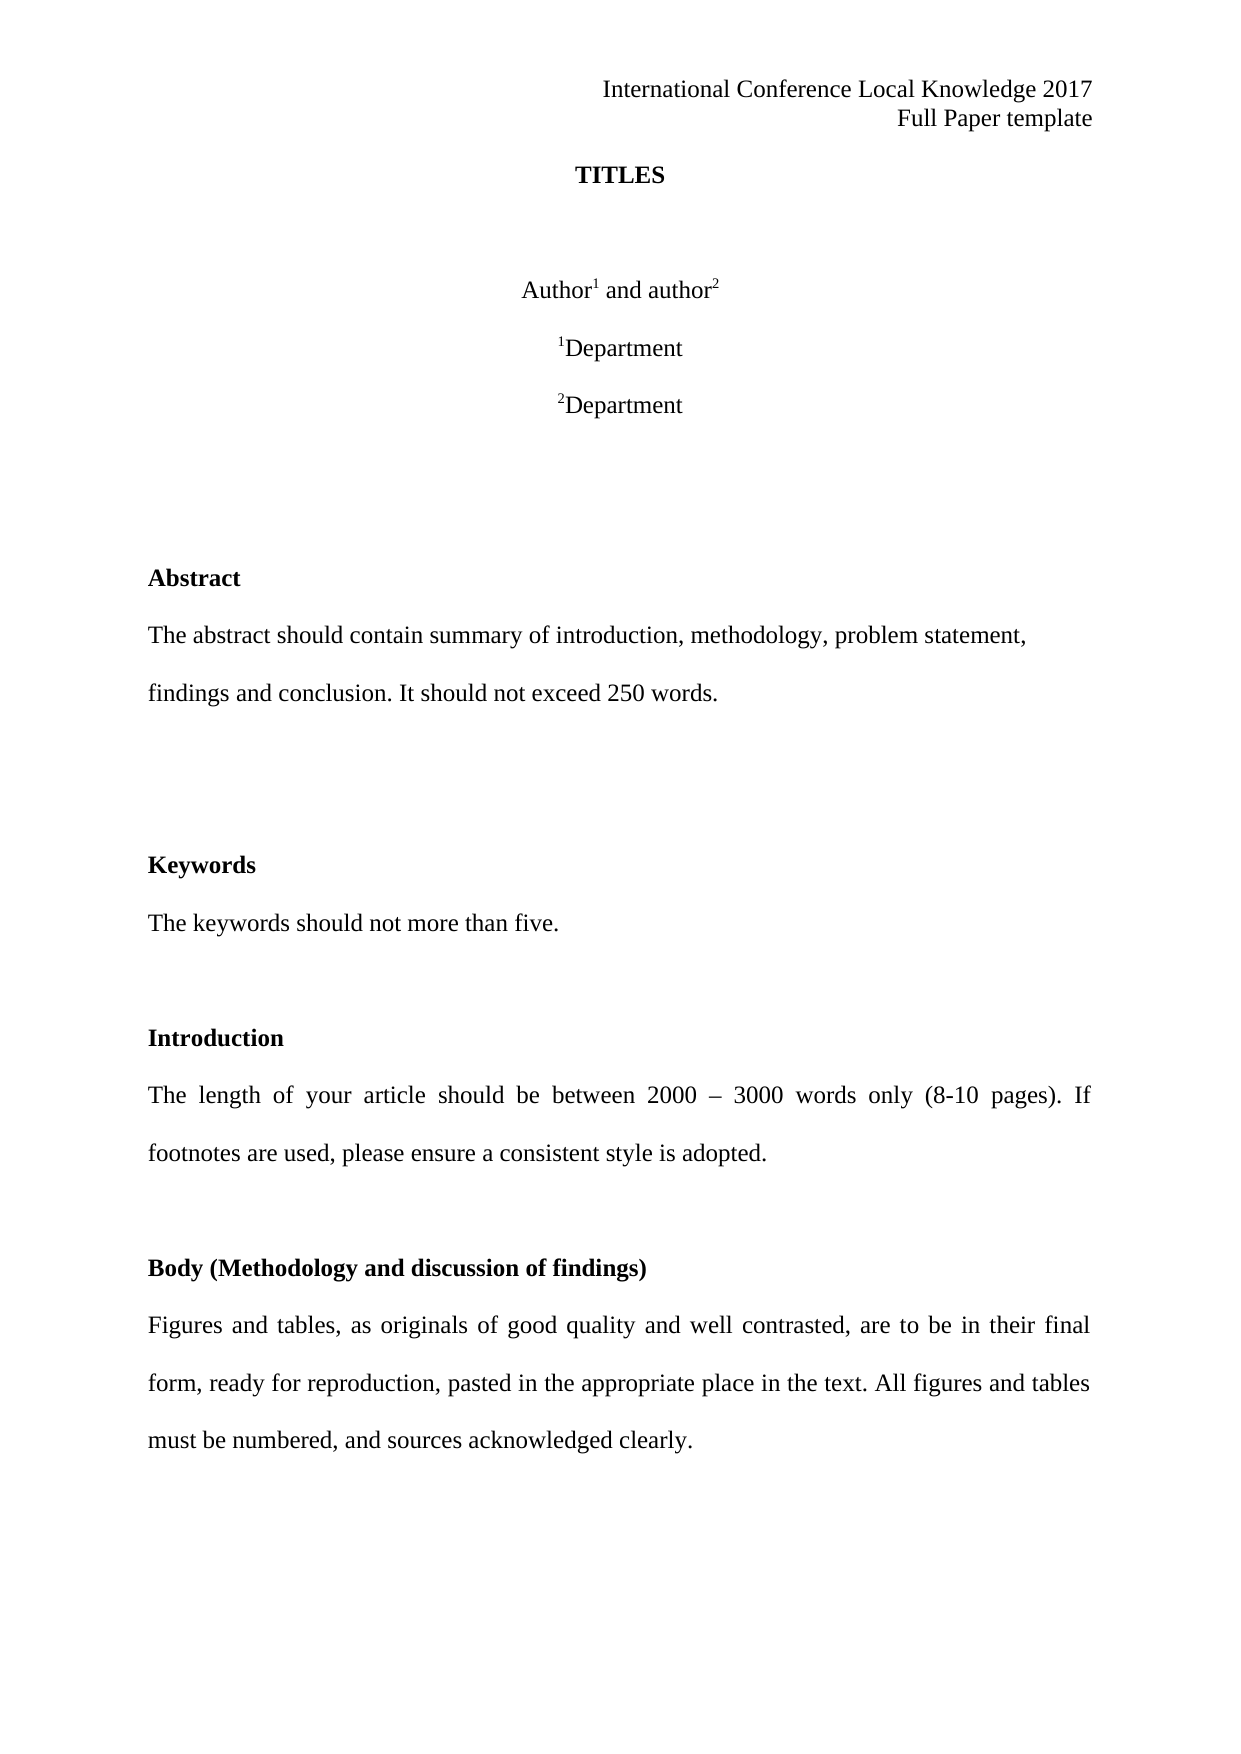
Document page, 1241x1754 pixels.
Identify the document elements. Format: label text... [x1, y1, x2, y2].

text TITLES [148, 160, 1092, 189]
text The abstract should contain summary of introduction, methodology, problem statement, findings and conclusion. It should not exceed 250 words. [148, 620, 1092, 706]
text Introduction [148, 1023, 1092, 1051]
text Abstract [148, 563, 1092, 591]
text 1Department [148, 333, 1092, 361]
text The keywords should not more than five. [148, 908, 1092, 936]
text Body (Methodology and discussion of findings) [148, 1253, 1092, 1281]
text The length of your article should be between 2000 – 3000 words only (8-10 pages). If footnotes are used, please ensure a consistent style is adopted. [148, 1080, 1092, 1166]
text Keywords [148, 850, 1092, 879]
text 2Department [148, 390, 1092, 419]
text Author1 and author2 [148, 275, 1092, 304]
text Figures and tables, as originals of good quality and well contrasted, are to be in their final form, ready for reproduction, pasted in the appropriate place in the text. All figures and tables must be numbered, and sources acknowledged clearly. [148, 1310, 1092, 1454]
